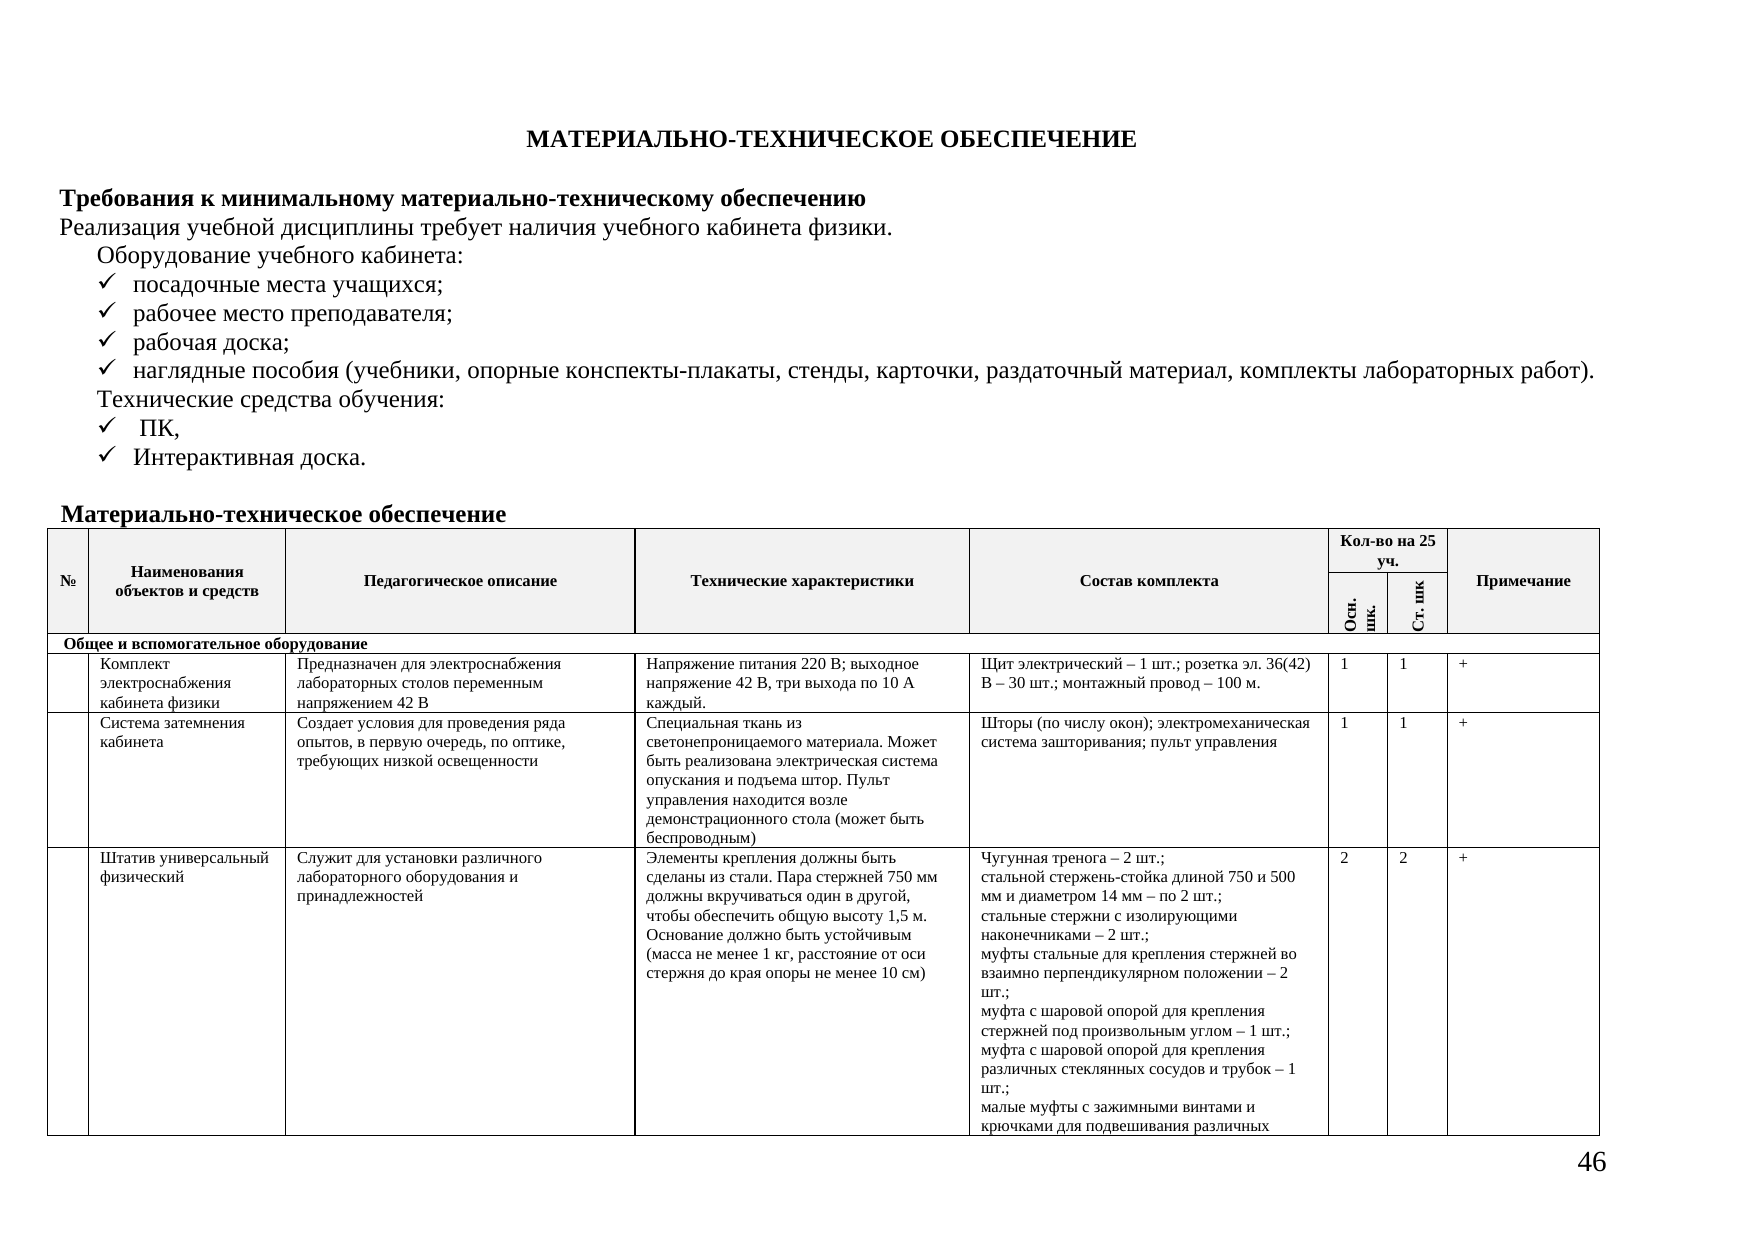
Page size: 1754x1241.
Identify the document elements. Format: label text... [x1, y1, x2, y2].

list ПК, [97, 413, 1606, 442]
table_cell 1 [1388, 713, 1447, 847]
table_cell 1 [1329, 654, 1387, 712]
list Интерактивная доска. [97, 442, 1606, 470]
table_cell 2 [1329, 848, 1387, 1135]
table_cell Предназначен для электроснабжения лабораторных столов переменным напряжением 42 В [286, 654, 634, 712]
table_cell Система затемнения кабинета [89, 713, 285, 847]
table_cell + [1448, 654, 1599, 712]
text Требования к минимальному материально-техническому обеспечению [59, 183, 1606, 212]
text Технические средства обучения: [59, 384, 1606, 413]
table_cell Шторы (по числу окон); электромеханическая система зашторивания; пульт управления [970, 713, 1328, 847]
table_cell [48, 713, 88, 847]
list посадочные места учащихся; [97, 269, 1606, 298]
table_cell Служит для установки различного лабораторного оборудования и принадлежностей [286, 848, 634, 1135]
table_header Кол-во на 25 уч. [1329, 529, 1447, 572]
table_cell Общее и вспомогательное оборудование [48, 634, 1599, 653]
table_header Состав комплекта [970, 529, 1328, 633]
table_cell 1 [1388, 654, 1447, 712]
table_header № [48, 529, 88, 633]
table_cell 2 [1388, 848, 1447, 1135]
table_cell + [1448, 848, 1599, 1135]
text МАТЕРИАЛЬНО-ТЕХНИЧЕСКОЕ ОБЕСПЕЧЕНИЕ [59, 124, 1605, 152]
list рабочая доска; [97, 327, 1606, 355]
table_cell [48, 654, 88, 712]
table_header Технические характеристики [636, 529, 969, 633]
table_cell Напряжение питания 220 В; выходное напряжение 42 В, три выхода по 10 А каждый. [636, 654, 969, 712]
text Материально-техническое обеспечение [61, 499, 1605, 528]
table_cell Штатив универсальный физический [89, 848, 285, 1135]
table_cell 1 [1329, 713, 1387, 847]
table_header Педагогическое описание [286, 529, 634, 633]
table_cell Осн. шк. [1329, 573, 1387, 633]
table_cell [48, 848, 88, 1135]
table_cell Комплект электроснабжения кабинета физики [89, 654, 285, 712]
text Оборудование учебного кабинета: [97, 240, 1606, 269]
table_cell Специальная ткань из светонепроницаемого материала. Может быть реализована электрическая система опускания и подъема штор. Пульт управления находится возле демонстрационного стола (может быть беспроводным) [636, 713, 969, 847]
table_cell Ст. шк [1388, 573, 1447, 633]
list наглядные пособия (учебники, опорные конспекты-плакаты, стенды, карточки, раздаточный материал, комплекты лабораторных работ). [97, 355, 1606, 384]
table_header Наименования объектов и средств [89, 529, 285, 633]
table_cell + [1448, 713, 1599, 847]
table_header Примечание [1448, 529, 1599, 633]
table_cell Щит электрический – 1 шт.; розетка эл. 36(42) В – 30 шт.; монтажный провод – 100 м. [970, 654, 1328, 712]
list рабочее место преподавателя; [97, 298, 1606, 327]
text Реализация учебной дисциплины требует наличия учебного кабинета физики. [59, 212, 1606, 240]
table_cell Создает условия для проведения ряда опытов, в первую очередь, по оптике, требующих низкой освещенности [286, 713, 634, 847]
